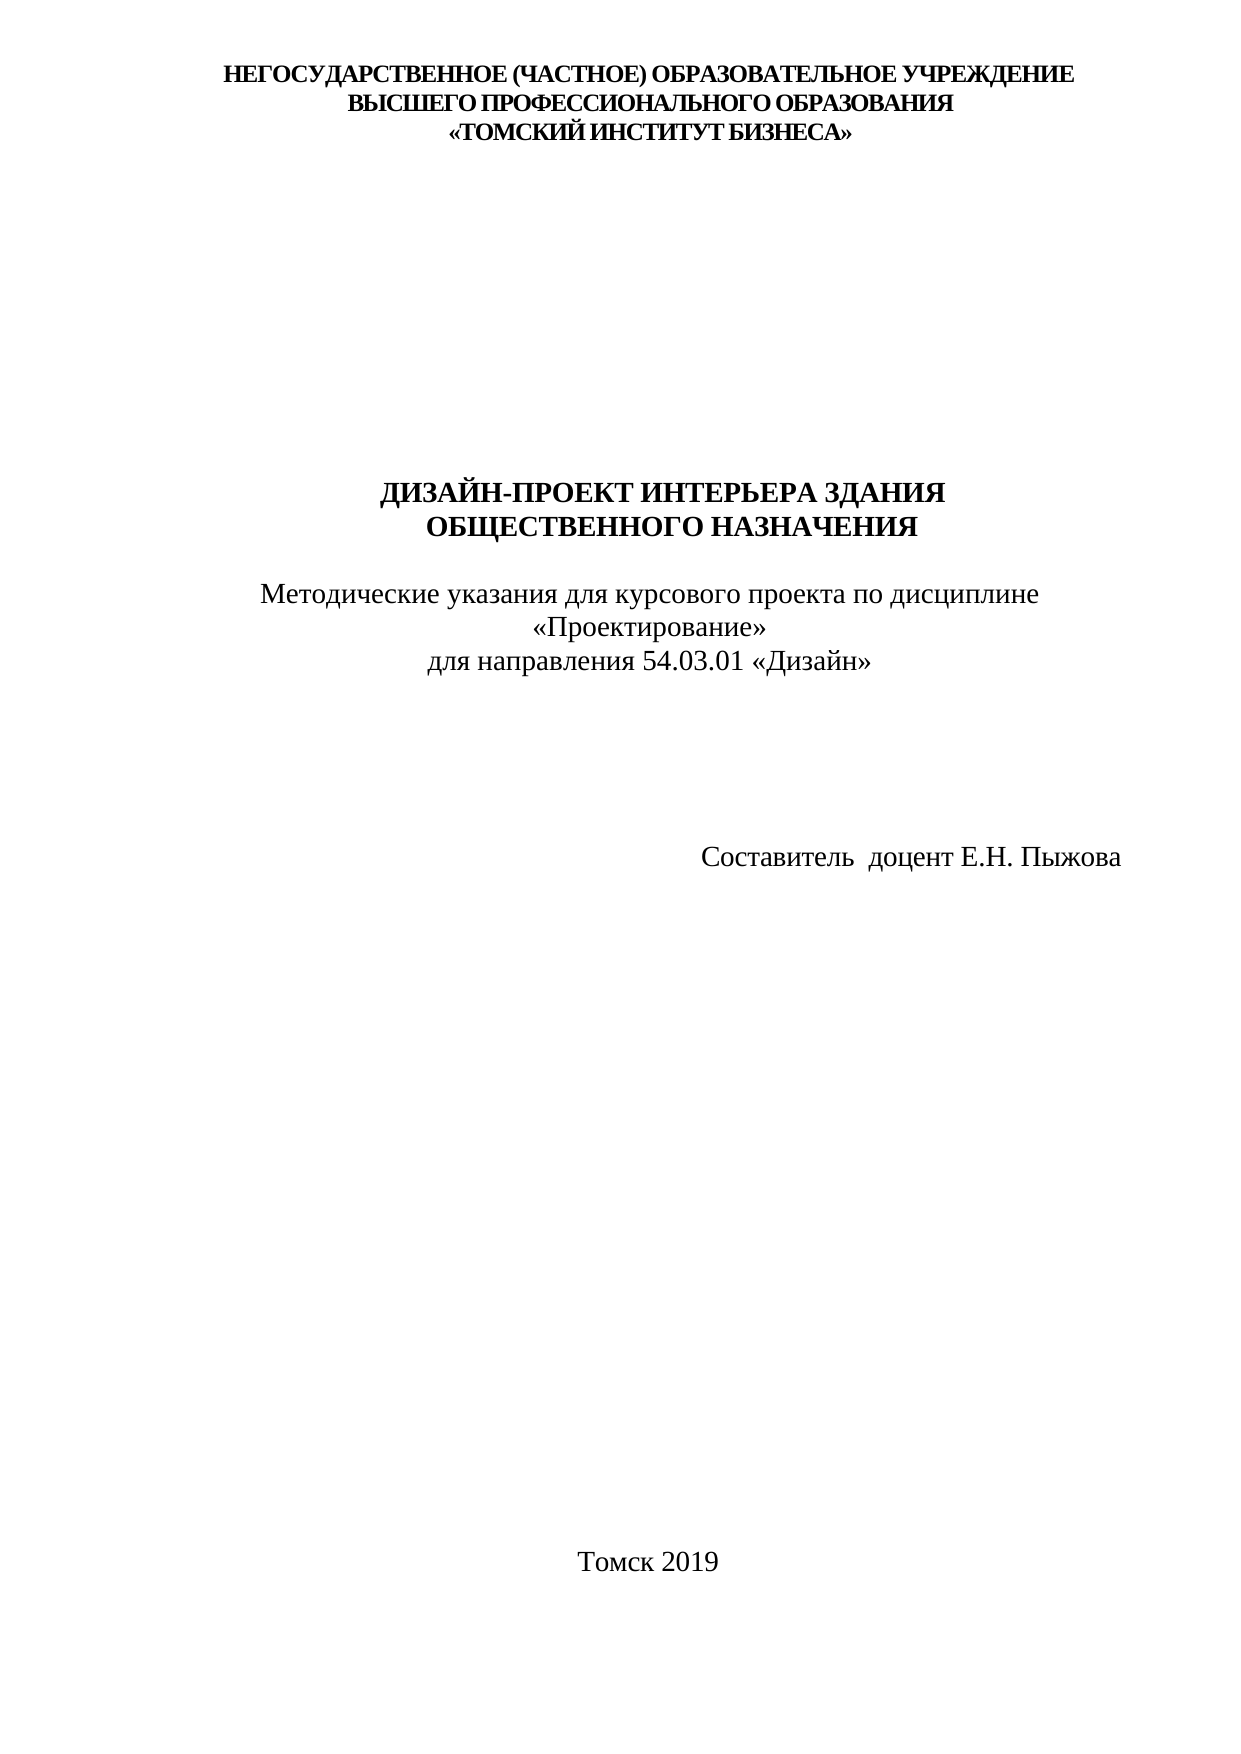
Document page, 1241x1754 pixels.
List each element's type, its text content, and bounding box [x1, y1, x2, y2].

text ДИЗАЙН-ПРОЕКТ ИНТЕРЬЕРА ЗДАНИЯ ОБЩЕСТВЕННОГО НАЗНАЧЕНИЯ [314, 475, 1011, 542]
text Томск 2019 [178, 1544, 1118, 1577]
text «ТОМСКИЙ ИНСТИТУТ БИЗНЕСА» [181, 118, 1121, 147]
text ВЫСШЕГО ПРОФЕССИОНАЛЬНОГО ОБРАЗОВАНИЯ [181, 89, 1121, 118]
text Составитель доцент Е.Н. Пыжова [178, 839, 1121, 873]
text НЕГОСУДАРСТВЕННОЕ (ЧАСТНОЕ) ОБРАЗОВАТЕЛЬНОЕ УЧРЕЖДЕНИЕ [178, 59, 1121, 88]
text для направления 54.03.01 «Дизайн» [178, 643, 1121, 676]
text «Проектирование» [178, 609, 1121, 643]
text Методические указания для курсового проекта по дисциплине [178, 576, 1121, 609]
